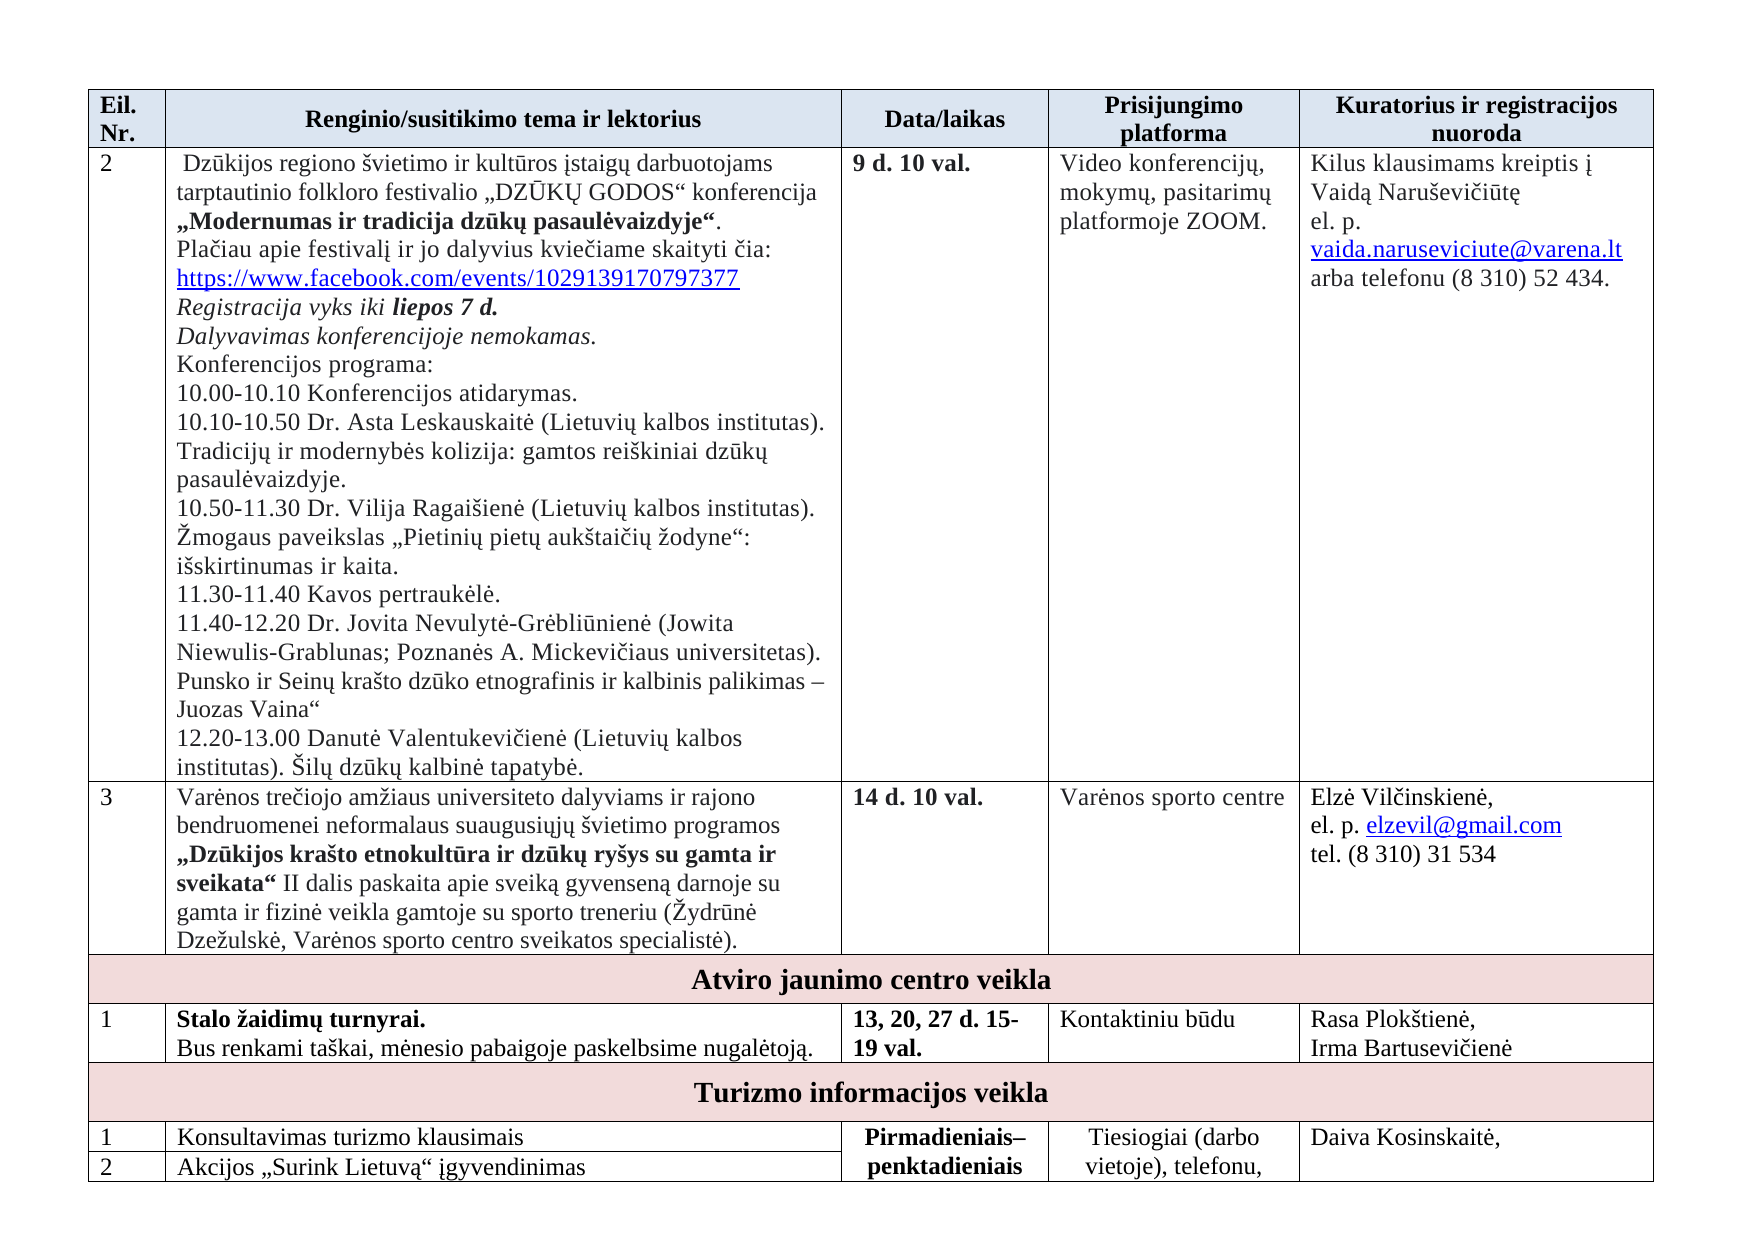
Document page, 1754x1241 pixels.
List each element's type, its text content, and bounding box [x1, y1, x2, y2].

table_cell Pirmadieniais–penktadieniais 9-17 val. [842, 1122, 1048, 1181]
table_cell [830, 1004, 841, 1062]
table_cell Video konferencijų, mokymų, pasitarimų platformoje ZOOM. [1049, 148, 1299, 781]
table_cell Varėnos sporto centre [1049, 782, 1299, 954]
table_cell 9 d. 10 val. [842, 148, 1048, 781]
table_cell 2 [89, 1152, 165, 1181]
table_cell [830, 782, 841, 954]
table_cell 3 [89, 782, 165, 954]
table_cell Atviro jaunimo centro veikla [89, 955, 1653, 1003]
table_cell Kilus klausimams kreiptis į Vaidą Naruševičiūtę el. p. vaida.naruseviciute@varena.lt arba telefonu (8 310) 52 434. [1300, 148, 1653, 781]
table_cell Konsultavimas turizmo klausimais [166, 1122, 841, 1151]
table_cell 13, 20, 27 d. 15-19 val. [842, 1004, 1048, 1062]
table_header Eil. Nr. [89, 90, 165, 147]
table_cell Rasa Plokštienė, Irma Bartusevičienė [1300, 1004, 1653, 1062]
table_cell Turizmo informacijos veikla [89, 1063, 1653, 1121]
table_cell Daiva Kosinskaitė, tel. (8 310) 31 330, el. p. turizmas@varena.lt [1300, 1122, 1653, 1181]
table_cell Tiesiogiai (darbo vietoje), telefonu, elektroniniu paštu, „Messenger“ ir „Tawk To“ [1049, 1122, 1299, 1181]
table_header Prisijungimo platforma [1049, 90, 1299, 147]
table_cell 1 [89, 1122, 165, 1151]
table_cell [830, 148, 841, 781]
table_cell Elzė Vilčinskienė, el. p. elzevil@gmail.com tel. (8 310) 31 534 [1300, 782, 1653, 954]
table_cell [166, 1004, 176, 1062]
table_header Kuratorius ir registracijos nuoroda [1300, 90, 1653, 147]
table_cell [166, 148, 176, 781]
table_cell 14 d. 10 val. [842, 782, 1048, 954]
table_header Renginio/susitikimo tema ir lektorius [166, 90, 841, 147]
table_cell 1 [89, 1004, 165, 1062]
table_header Data/laikas [842, 90, 1048, 147]
table_cell Kontaktiniu būdu [1049, 1004, 1299, 1062]
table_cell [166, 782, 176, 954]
table_cell Akcijos „Surink Lietuvą“ įgyvendinimas [166, 1152, 841, 1181]
table_cell 2 [89, 148, 165, 781]
